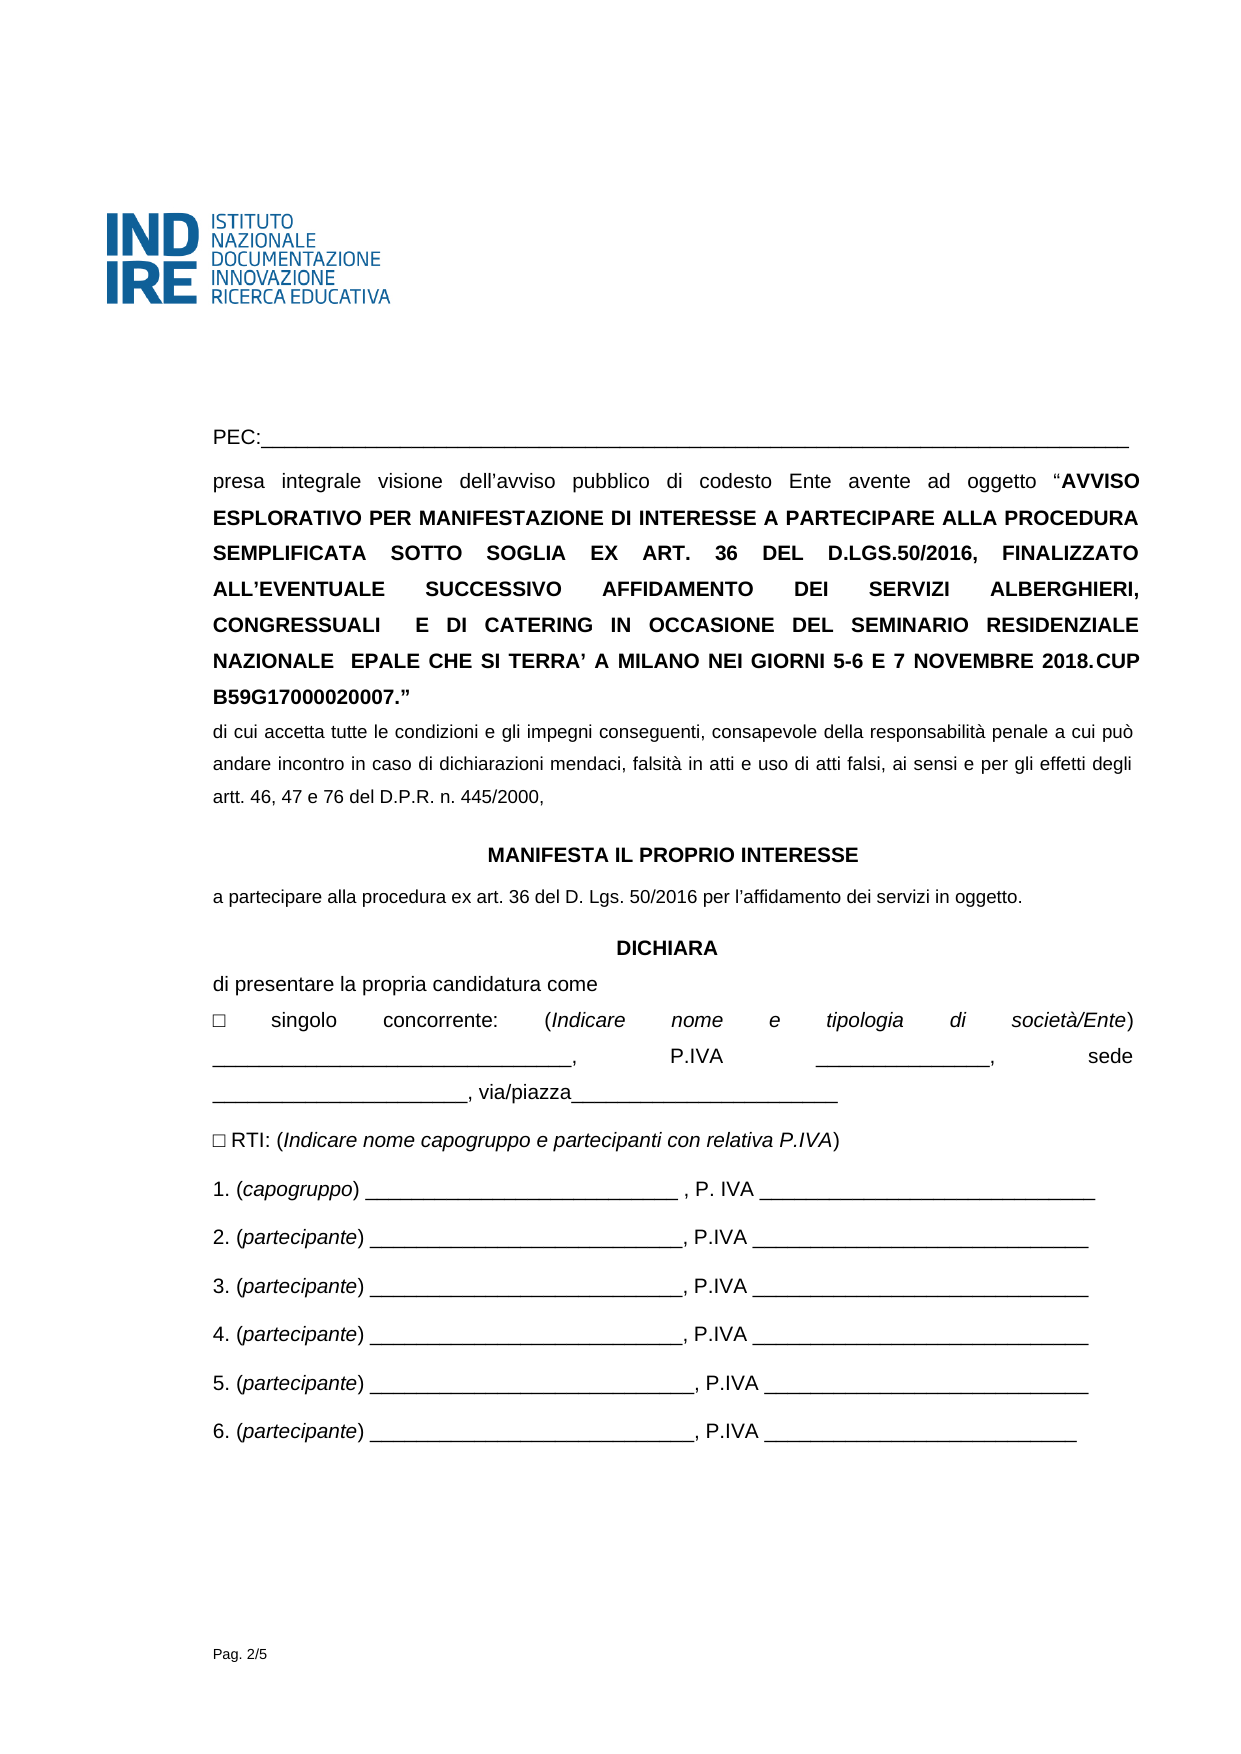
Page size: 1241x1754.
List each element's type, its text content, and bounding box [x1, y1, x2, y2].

text di cui accetta tutte le condizioni e gli impegni conseguenti, consapevole della responsabilità penale a cui può andare incontro in caso di dichiarazioni mendaci, falsità in atti e uso di atti falsi, ai sensi e per gli effetti degli artt. 46, 47 e 76 del D.P.R. n. 445/2000, [213, 721, 1134, 807]
text 2. (partecipante) ___________________________, P.IVA _____________________________ [213, 1225, 1134, 1249]
text a partecipare alla procedura ex art. 36 del D. Lgs. 50/2016 per l’affidamento dei servizi in oggetto. [213, 886, 1134, 907]
text presa integrale visione dell’avviso pubblico di codesto Ente avente ad oggetto “AVVISO ESPLORATIVO PER MANIFESTAZIONE DI INTERESSE A PARTECIPARE ALLA PROCEDURA SEMPLIFICATA SOTTO SOGLIA EX ART. 36 DEL D.LGS.50/2016, FINALIZZATO ALL’EVENTUALE SUCCESSIVO AFFIDAMENTO DEI SERVIZI ALBERGHIERI, CONGRESSUALI E DI CATERING IN OCCASIONE DEL SEMINARIO RESIDENZIALE NAZIONALE EPALE CHE SI TERRA’ A MILANO NEI GIORNI 5-6 E 7 NOVEMBRE 2018.CUP B59G17000020007.” [213, 469, 1140, 709]
text □ RTI: (Indicare nome capogruppo e partecipanti con relativa P.IVA) [213, 1128, 1134, 1152]
text 1. (capogruppo) ___________________________ , P. IVA _____________________________ [213, 1177, 1134, 1201]
text 5. (partecipante) ____________________________, P.IVA ____________________________ [213, 1371, 1134, 1394]
picture [0, 0, 1241, 426]
text 4. (partecipante) ___________________________, P.IVA _____________________________ [213, 1322, 1134, 1346]
text 3. (partecipante) ___________________________, P.IVA _____________________________ [213, 1274, 1134, 1298]
text DICHIARA [213, 936, 1134, 960]
text MANIFESTA IL PROPRIO INTERESSE [213, 843, 1134, 867]
text PEC:___________________________________________________________________________ [213, 426, 1134, 449]
text di presentare la propria candidatura come [213, 972, 1134, 996]
text □ singolo concorrente: (Indicare nome e tipologia di società/Ente) _______________________________, P.IVA _______________, sede ______________________, via/piazza_______________________ [213, 1008, 1134, 1104]
text 6. (partecipante) ____________________________, P.IVA ___________________________ [213, 1419, 1134, 1443]
